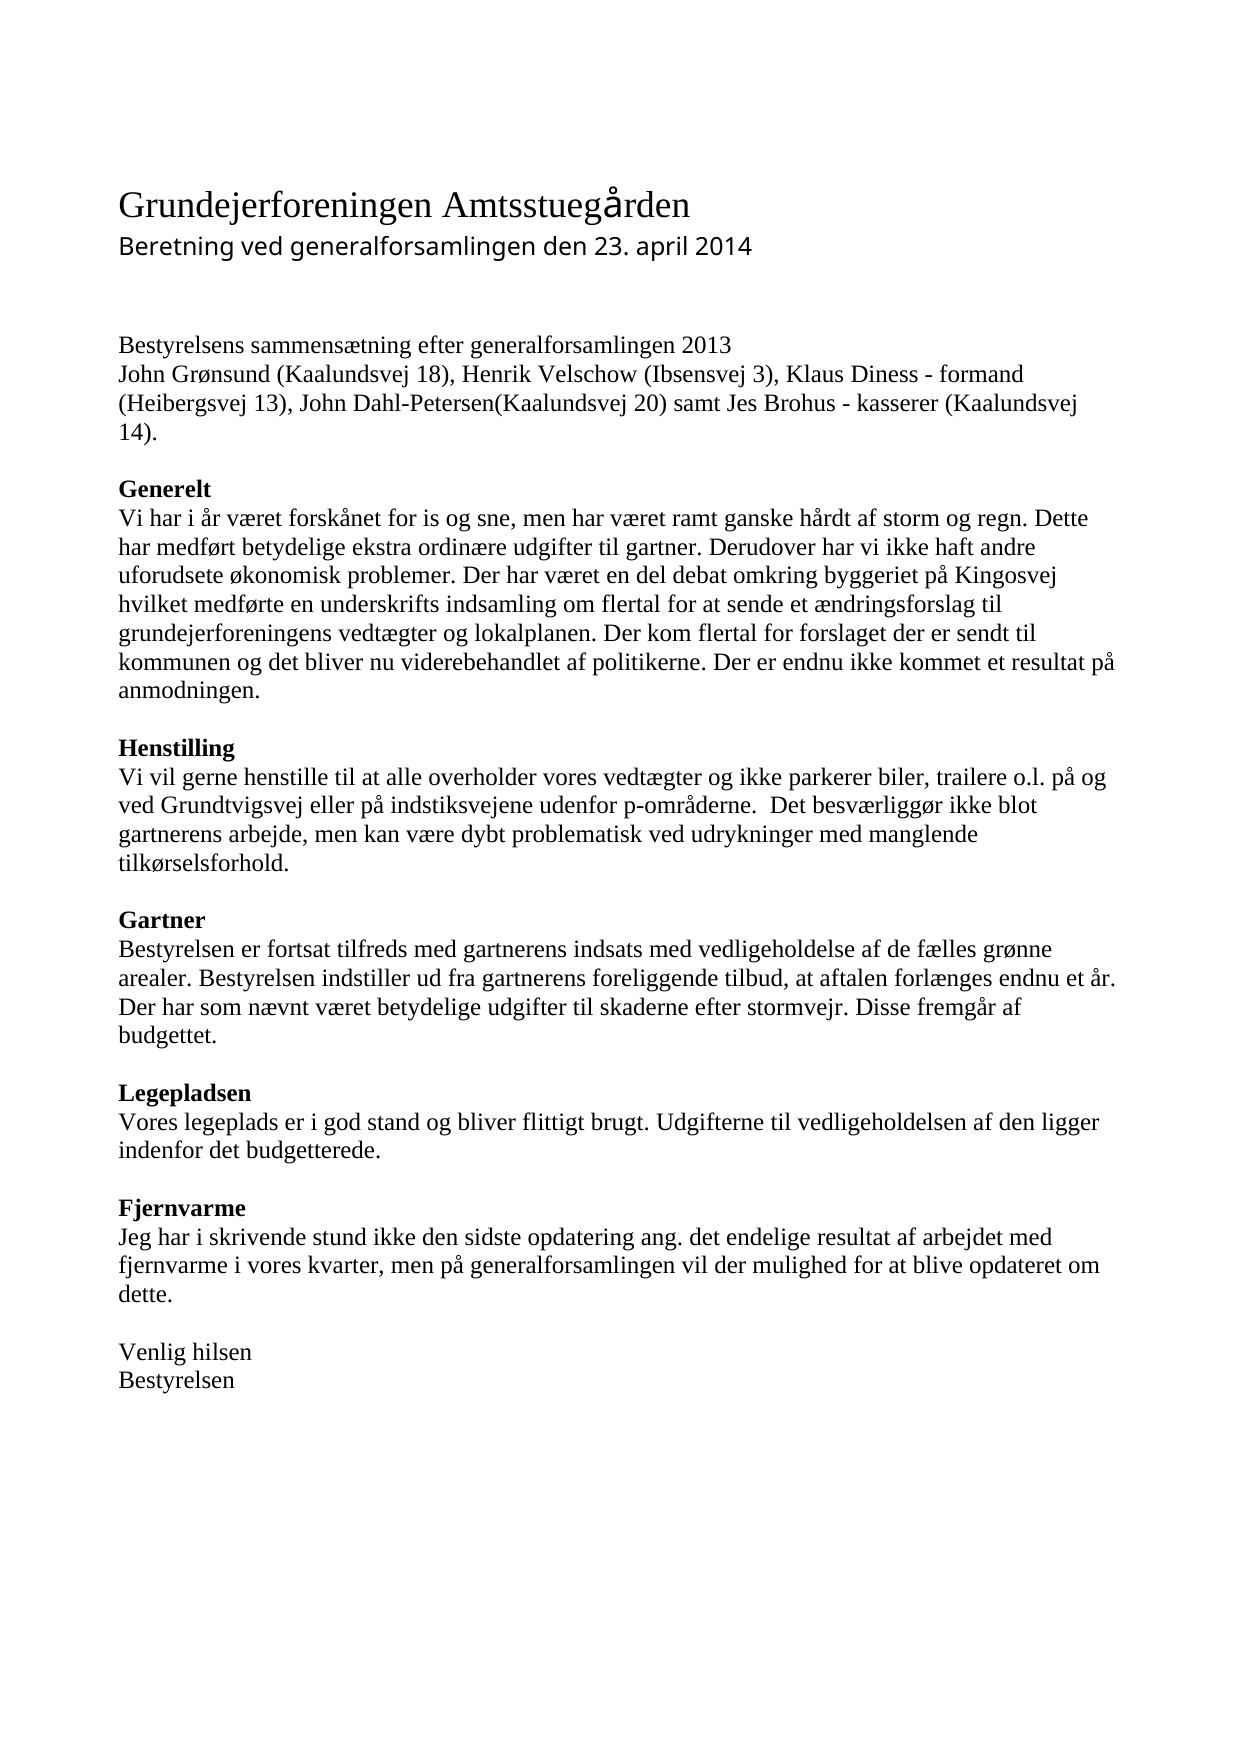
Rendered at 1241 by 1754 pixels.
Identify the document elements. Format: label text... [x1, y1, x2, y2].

text John Grønsund (Kaalundsvej 18), Henrik Velschow (Ibsensvej 3), Klaus Diness - formand (Heibergsvej 13), John Dahl-Petersen(Kaalundsvej 20) samt Jes Brohus - kasserer (Kaalundsvej 14). [118, 359, 1122, 445]
subtitle Legepladsen [118, 1078, 1122, 1107]
text Jeg har i skrivende stund ikke den sidste opdatering ang. det endelige resultat af arbejdet med fjernvarme i vores kvarter, men på generalforsamlingen vil der mulighed for at blive opdateret om dette. [118, 1222, 1122, 1308]
text Venlig hilsen [118, 1337, 1122, 1365]
subtitle Grundejerforeningen Amtsstuegården [118, 177, 1122, 228]
text Vores legeplads er i god stand og bliver flittigt brugt. Udgifterne til vedligeholdelsen af den ligger indenfor det budgetterede. [118, 1107, 1122, 1164]
subtitle Gartner [118, 905, 1122, 934]
subtitle Beretning ved generalforsamlingen den 23. april 2014 [118, 228, 1122, 262]
text Generelt [118, 474, 1122, 503]
subtitle Bestyrelsens sammensætning efter generalforsamlingen 2013 [118, 330, 1122, 359]
text Vi har i år været forskånet for is og sne, men har været ramt ganske hårdt af storm og regn. Dette har medført betydelige ekstra ordinære udgifter til gartner. Derudover har vi ikke haft andre uforudsete økonomisk problemer. Der har været en del debat omkring byggeriet på Kingosvej hvilket medførte en underskrifts indsamling om flertal for at sende et ændringsforslag til grundejerforeningens vedtægter og lokalplanen. Der kom flertal for forslaget der er sendt til kommunen og det bliver nu viderebehandlet af politikerne. Der er endnu ikke kommet et resultat på anmodningen. [118, 503, 1122, 704]
text Fjernvarme [118, 1193, 1122, 1222]
text Vi vil gerne henstille til at alle overholder vores vedtægter og ikke parkerer biler, trailere o.l. på og ved Grundtvigsvej eller på indstiksvejene udenfor p-områderne. Det besværliggør ikke blot gartnerens arbejde, men kan være dybt problematisk ved udrykninger med manglende tilkørselsforhold. [118, 762, 1122, 877]
text Bestyrelsen [118, 1365, 1122, 1394]
text Bestyrelsen er fortsat tilfreds med gartnerens indsats med vedligeholdelse af de fælles grønne arealer. Bestyrelsen indstiller ud fra gartnerens foreliggende tilbud, at aftalen forlænges endnu et år. Der har som nævnt været betydelige udgifter til skaderne efter stormvejr. Disse fremgår af budgettet. [118, 934, 1122, 1049]
text Henstilling [118, 733, 1122, 762]
